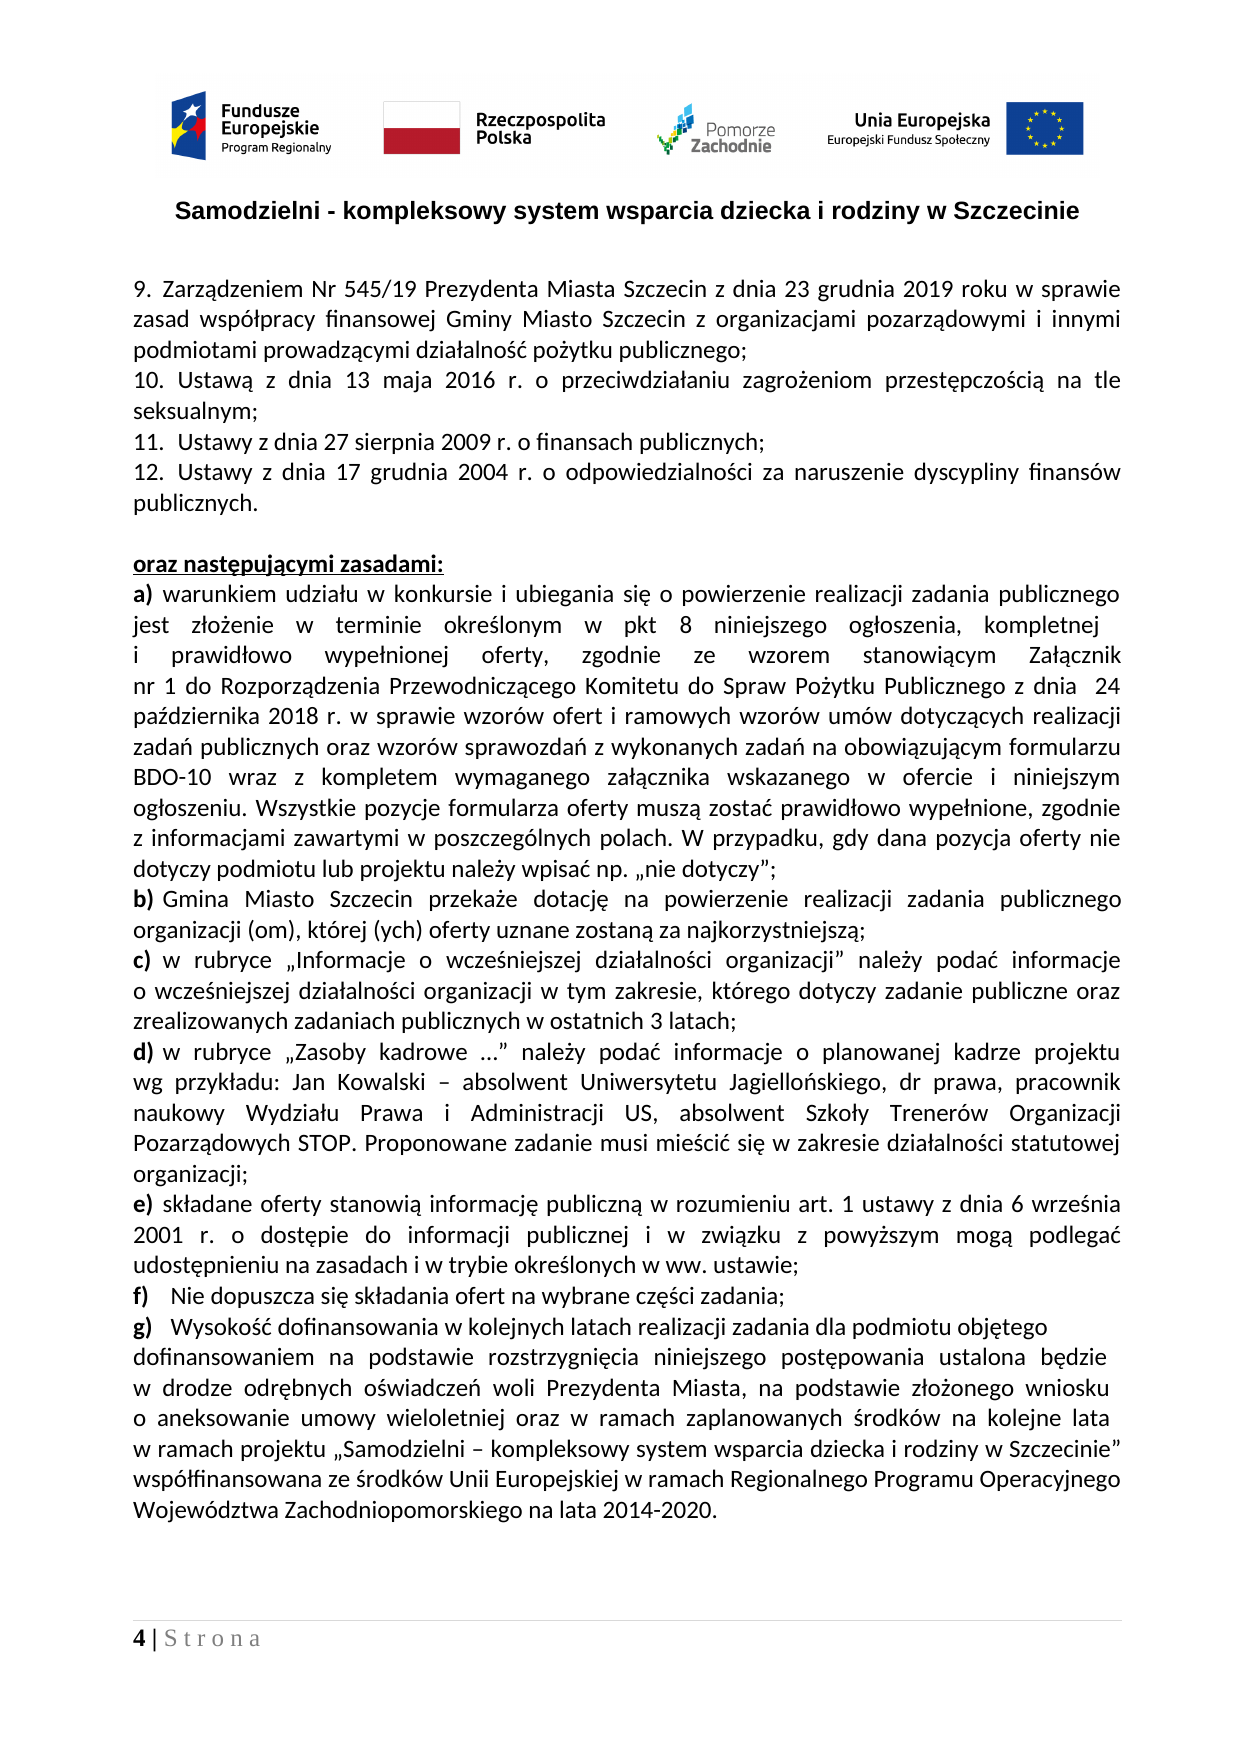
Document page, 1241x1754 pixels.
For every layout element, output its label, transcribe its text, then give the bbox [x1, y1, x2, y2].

text oraz następującymi zasadami: [133, 548, 1122, 578]
picture [155, 73, 1101, 178]
list warunkiem udziału w konkursie i ubiegania się o powierzenie realizacji zadania publicznego jest złożenie w terminie określonym w pkt 8 niniejszego ogłoszenia, kompletnej i prawidłowo wypełnionej oferty, zgodnie ze wzorem stanowiącym Załącznik nr 1 do Rozporządzenia Przewodniczącego Komitetu do Spraw Pożytku Publicznego z dnia 24 października 2018 r. w sprawie wzorów ofert i ramowych wzorów umów dotyczących realizacji zadań publicznych oraz wzorów sprawozdań z wykonanych zadań na obowiązującym formularzu BDO-10 wraz z kompletem wymaganego załącznika wskazanego w ofercie i niniejszym ogłoszeniu. Wszystkie pozycje formularza oferty muszą zostać prawidłowo wypełnione, zgodnie z informacjami zawartymi w poszczególnych polach. W przypadku, gdy dana pozycja oferty nie dotyczy podmiotu lub projektu należy wpisać np. „nie dotyczy”; [133, 578, 1122, 883]
list Ustawą z dnia 13 maja 2016 r. o przeciwdziałaniu zagrożeniom przestępczością na tle seksualnym; [133, 364, 1122, 426]
list składane oferty stanowią informację publiczną w rozumieniu art. 1 ustawy z dnia 6 września 2001 r. o dostępie do informacji publicznej i w związku z powyższym mogą podlegać udostępnieniu na zasadach i w trybie określonych w ww. ustawie; [133, 1189, 1122, 1280]
list w rubryce „Informacje o wcześniejszej działalności organizacji” należy podać informacje o wcześniejszej działalności organizacji w tym zakresie, którego dotyczy zadanie publiczne oraz zrealizowanych zadaniach publicznych w ostatnich 3 latach; [133, 944, 1122, 1036]
list w rubryce „Zasoby kadrowe …” należy podać informacje o planowanej kadrze projektu wg przykładu: Jan Kowalski – absolwent Uniwersytetu Jagiellońskiego, dr prawa, pracownik naukowy Wydziału Prawa i Administracji US, absolwent Szkoły Trenerów Organizacji Pozarządowych STOP. Proponowane zadanie musi mieścić się w zakresie działalności statutowej organizacji; [133, 1036, 1122, 1189]
list Ustawy z dnia 27 sierpnia 2009 r. o finansach publicznych; [133, 426, 1122, 456]
list Gmina Miasto Szczecin przekaże dotację na powierzenie realizacji zadania publicznego organizacji (om), której (ych) oferty uznane zostaną za najkorzystniejszą; [133, 883, 1122, 944]
list Ustawy z dnia 17 grudnia 2004 r. o odpowiedzialności za naruszenie dyscypliny finansów publicznych. [133, 456, 1122, 517]
text dofinansowaniem na podstawie rozstrzygnięcia niniejszego postępowania ustalona będzie w drodze odrębnych oświadczeń woli Prezydenta Miasta, na podstawie złożonego wniosku o aneksowanie umowy wieloletniej oraz w ramach zaplanowanych środków na kolejne lata w ramach projektu „Samodzielni – kompleksowy system wsparcia dziecka i rodziny w Szczecinie” współfinansowana ze środków Unii Europejskiej w ramach Regionalnego Programu Operacyjnego Województwa Zachodniopomorskiego na lata 2014-2020. [133, 1341, 1122, 1524]
list Wysokość dofinansowania w kolejnych latach realizacji zadania dla podmiotu objętego [133, 1311, 1122, 1341]
list Zarządzeniem Nr 545/19 Prezydenta Miasta Szczecin z dnia 23 grudnia 2019 roku w sprawie zasad współpracy finansowej Gminy Miasto Szczecin z organizacjami pozarządowymi i innymi podmiotami prowadzącymi działalność pożytku publicznego; [133, 273, 1122, 364]
list Nie dopuszcza się składania ofert na wybrane części zadania; [133, 1280, 1122, 1311]
